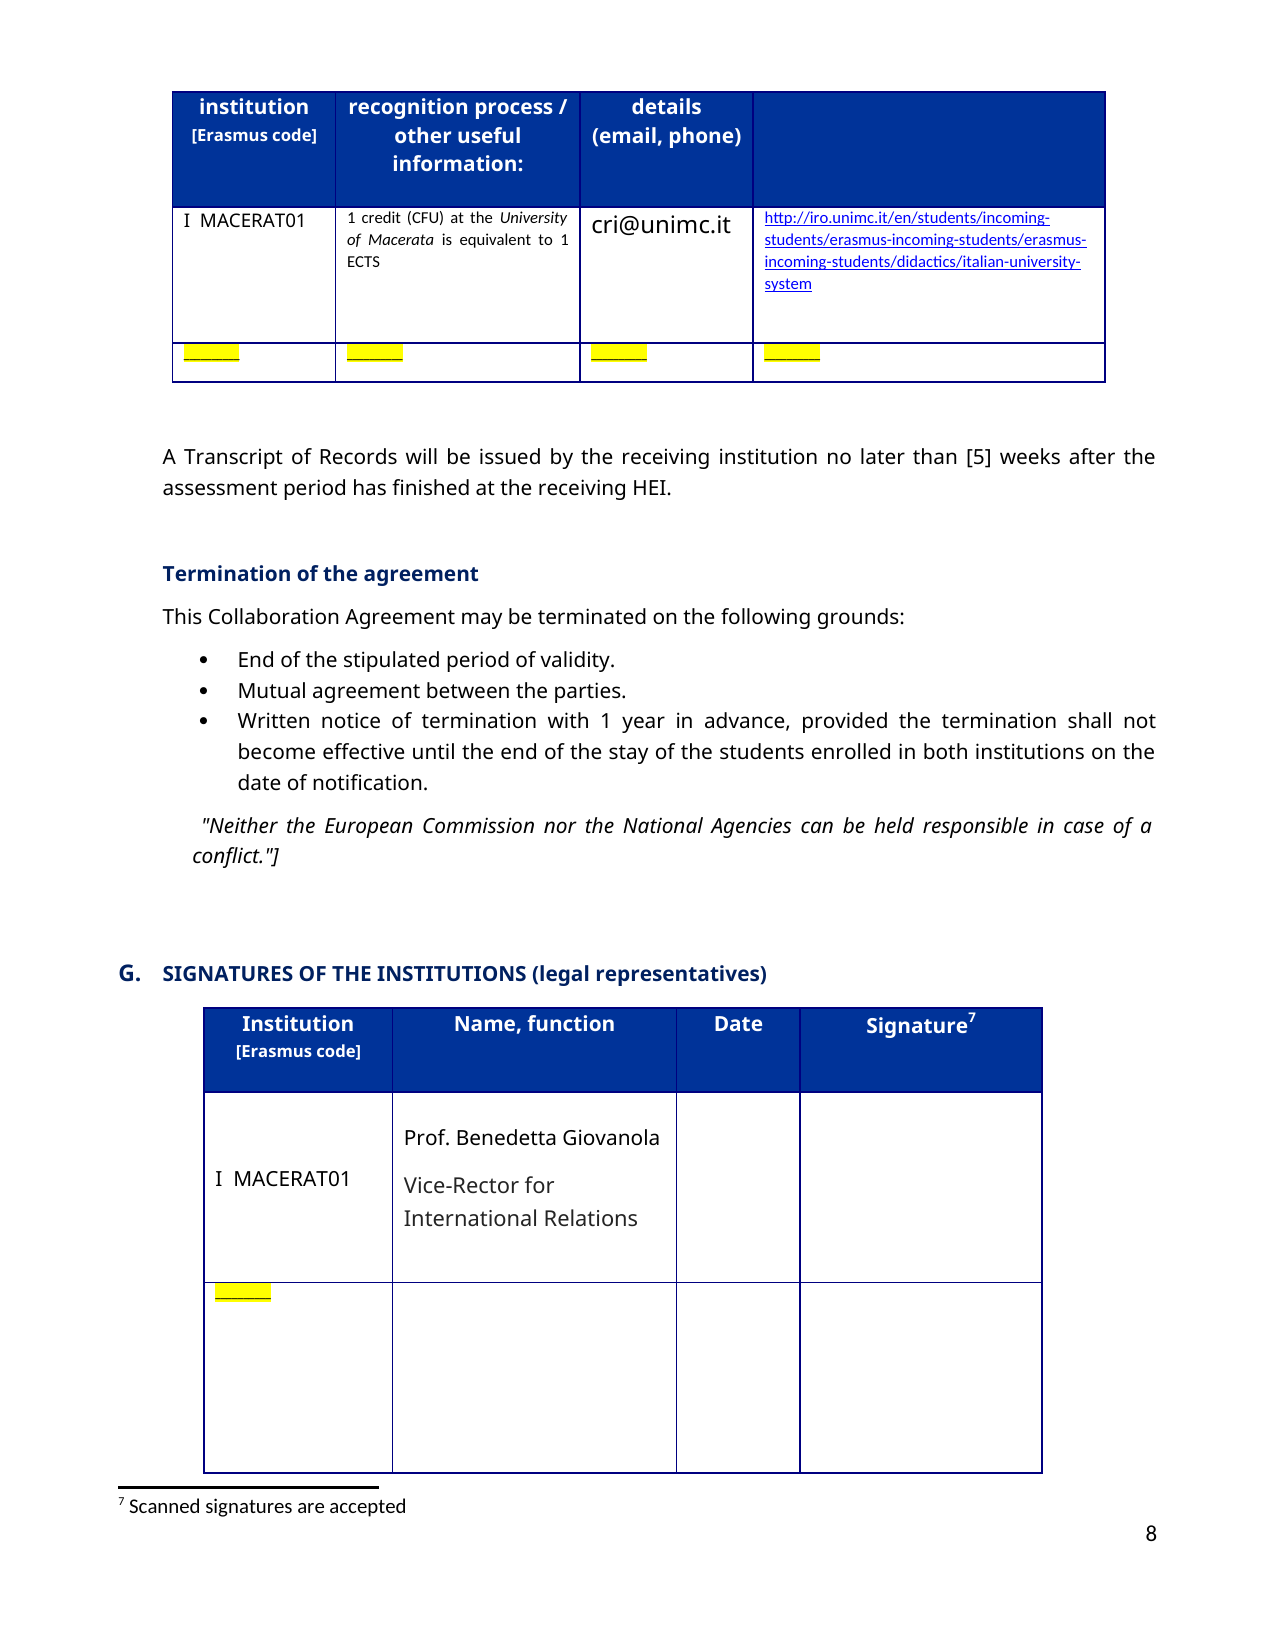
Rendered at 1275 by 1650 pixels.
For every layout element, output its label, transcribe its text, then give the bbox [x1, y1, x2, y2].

table_cell __________ [205, 1283, 392, 1472]
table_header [336, 93, 579, 206]
text "Neither the European Commission nor the National Agencies can be held responsible in case of a conflict."] [192, 811, 1157, 870]
list End of the stipulated period of validity. [200, 645, 1157, 673]
table_cell http://iro.unimc.it/en/students/incoming-students/erasmus-incoming-students/erasmus-incoming-students/didactics/italian-university-system [754, 208, 1104, 342]
table_cell __________ [754, 344, 1104, 381]
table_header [754, 93, 1104, 206]
text G. SIGNATURES OF THE INSTITUTIONS (legal representatives) [118, 957, 1157, 988]
list Written notice of termination with 1 year in advance, provided the termination shall not become effective until the end of the stay of the students enrolled in both institutions on the date of notification. [200, 706, 1157, 796]
table_cell 1 credit (CFU) at the University of Macerata is equivalent to 1 ECTS [336, 208, 579, 342]
text Termination of the agreement [118, 559, 1157, 587]
table_cell [677, 1283, 799, 1472]
table_header Date [677, 1009, 799, 1091]
table_cell cri@unimc.it [581, 208, 752, 342]
table_cell __________ [581, 344, 752, 381]
table_cell __________ [173, 344, 335, 381]
table_header Institution [Erasmus code] [205, 1009, 392, 1091]
table_cell I MACERAT01 [205, 1093, 392, 1282]
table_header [581, 93, 752, 206]
text This Collaboration Agreement may be terminated on the following grounds: [162, 602, 1157, 630]
table_cell [393, 1283, 676, 1472]
table_header Name, function [393, 1009, 676, 1091]
table_cell [801, 1093, 1041, 1282]
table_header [173, 93, 335, 206]
table_cell I MACERAT01 [173, 208, 335, 342]
text A Transcript of Records will be issued by the receiving institution no later than [5] weeks after the assessment period has finished at the receiving HEI. [162, 442, 1157, 501]
table_cell [801, 1283, 1041, 1472]
table_cell [677, 1093, 799, 1282]
table_cell Prof. Benedetta Giovanola Vice-Rector for International Relations [393, 1093, 676, 1282]
list Mutual agreement between the parties. [200, 676, 1157, 704]
table_header Signature [801, 1009, 1041, 1091]
table_cell __________ [336, 344, 579, 381]
